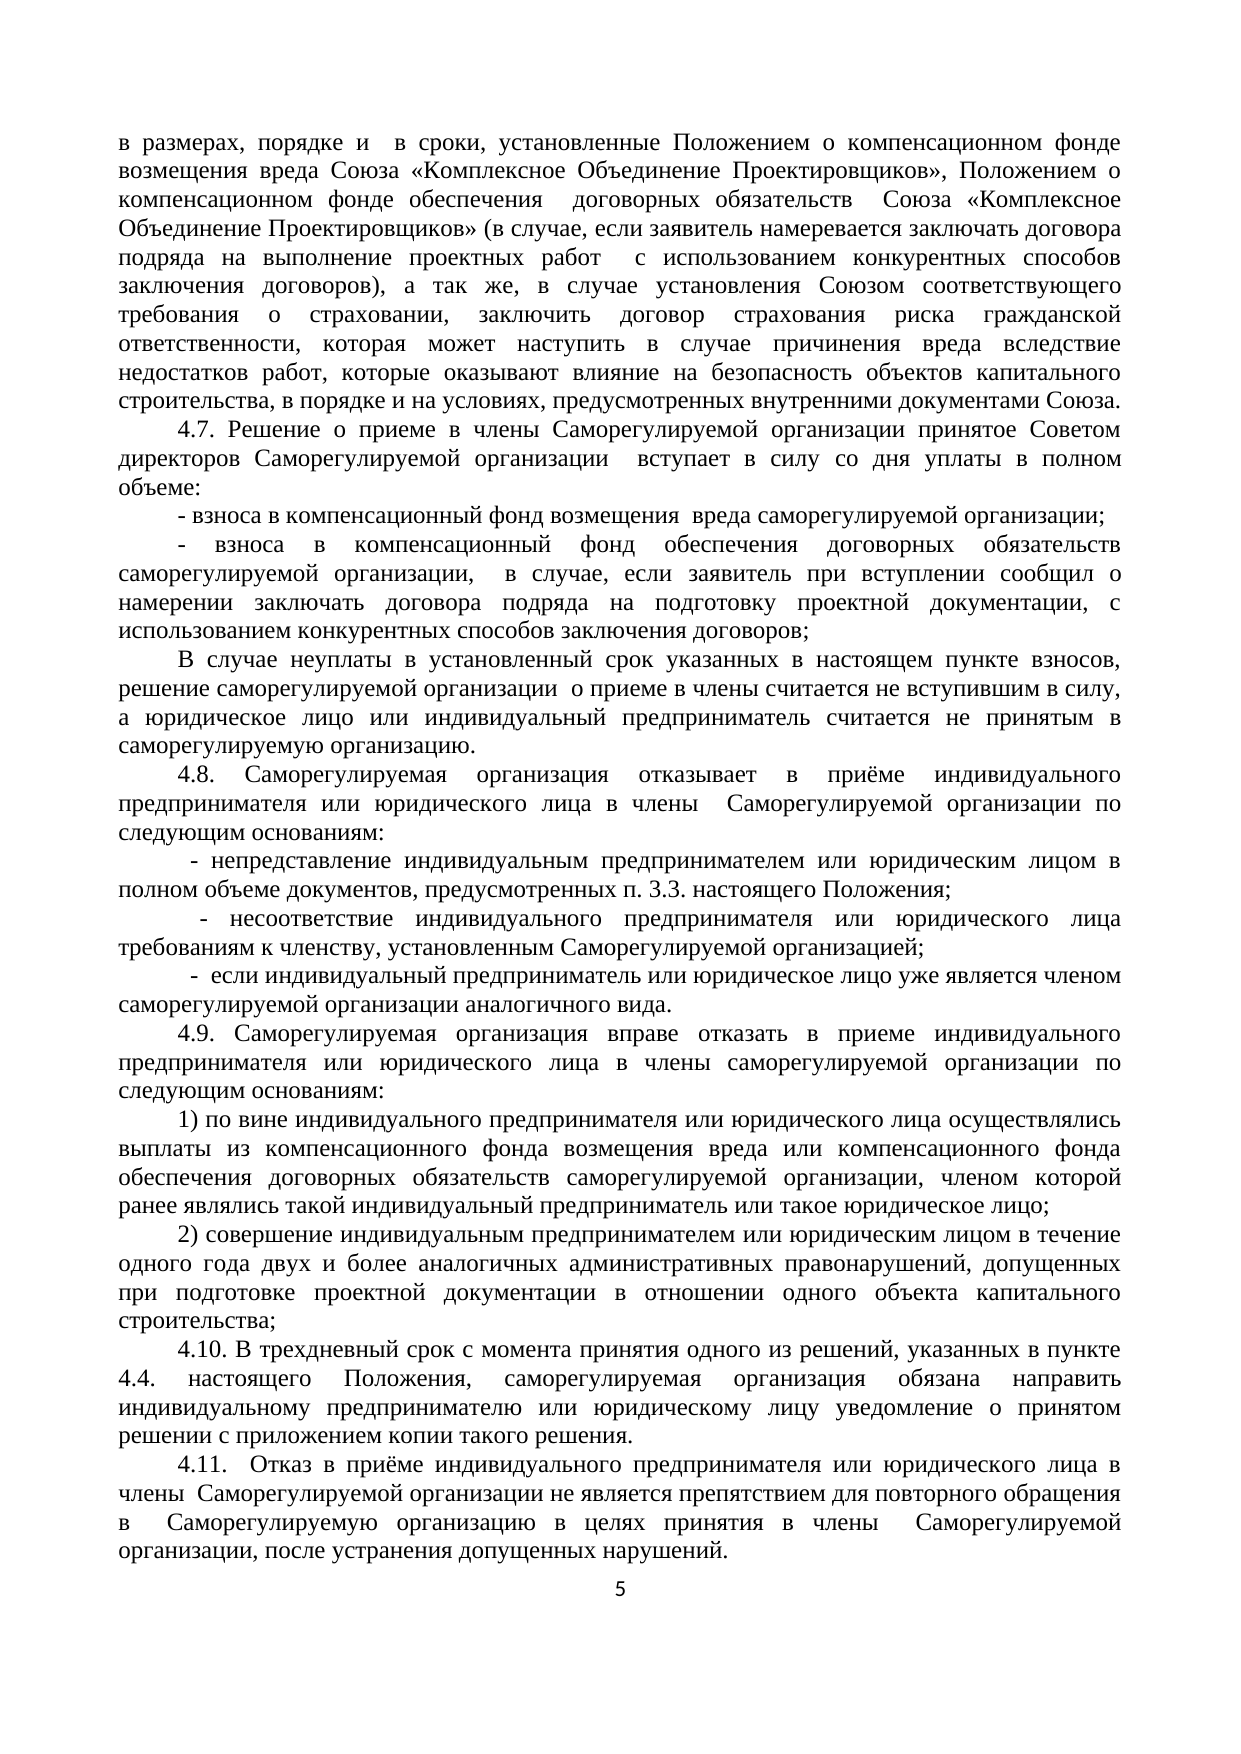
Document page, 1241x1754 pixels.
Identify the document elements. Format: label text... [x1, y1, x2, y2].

text 4.7. Решение о приеме в члены Саморегулируемой организации принятое Советом директоров Саморегулируемой организации вступает в силу со дня уплаты в полном объеме: [118, 414, 1122, 500]
text 4.10. В трехдневный срок с момента принятия одного из решений, указанных в пункте 4.4. настоящего Положения, саморегулируемая организация обязана направить индивидуальному предпринимателю или юридическому лицу уведомление о принятом решении с приложением копии такого решения. [118, 1334, 1122, 1449]
text 2) совершение индивидуальным предпринимателем или юридическим лицом в течение одного года двух и более аналогичных административных правонарушений, допущенных при подготовке проектной документации в отношении одного объекта капитального строительства; [118, 1219, 1122, 1334]
text 1) по вине индивидуального предпринимателя или юридического лица осуществлялись выплаты из компенсационного фонда возмещения вреда или компенсационного фонда обеспечения договорных обязательств саморегулируемой организации, членом которой ранее являлись такой индивидуальный предприниматель или такое юридическое лицо; [118, 1104, 1122, 1219]
text - непредставление индивидуальным предпринимателем или юридическим лицом в полном объеме документов, предусмотренных п. 3.3. настоящего Положения; [118, 845, 1122, 903]
text 4.8. Саморегулируемая организация отказывает в приёме индивидуального предпринимателя или юридического лица в члены Саморегулируемой организации по следующим основаниям: [118, 759, 1122, 845]
text В случае неуплаты в установленный срок указанных в настоящем пункте взносов, решение саморегулируемой организации о приеме в члены считается не вступившим в силу, а юридическое лицо или индивидуальный предприниматель считается не принятым в саморегулируемую организацию. [118, 644, 1122, 759]
text - взноса в компенсационный фонд обеспечения договорных обязательств саморегулируемой организации, в случае, если заявитель при вступлении сообщил о намерении заключать договора подряда на подготовку проектной документации, с использованием конкурентных способов заключения договоров; [118, 529, 1122, 644]
text - если индивидуальный предприниматель или юридическое лицо уже является членом саморегулируемой организации аналогичного вида. [118, 960, 1122, 1018]
text - несоответствие индивидуального предпринимателя или юридического лица требованиям к членству, установленным Саморегулируемой организацией; [118, 903, 1122, 960]
text 4.11. Отказ в приёме индивидуального предпринимателя или юридического лица в члены Саморегулируемой организации не является препятствием для повторного обращения в Саморегулируемую организацию в целях принятия в члены Саморегулируемой организации, после устранения допущенных нарушений. [118, 1449, 1122, 1564]
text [118, 127, 1122, 414]
text 4.9. Саморегулируемая организация вправе отказать в приеме индивидуального предпринимателя или юридического лица в члены саморегулируемой организации по следующим основаниям: [118, 1018, 1122, 1104]
text - взноса в компенсационный фонд возмещения вреда саморегулируемой организации; [118, 500, 1122, 529]
